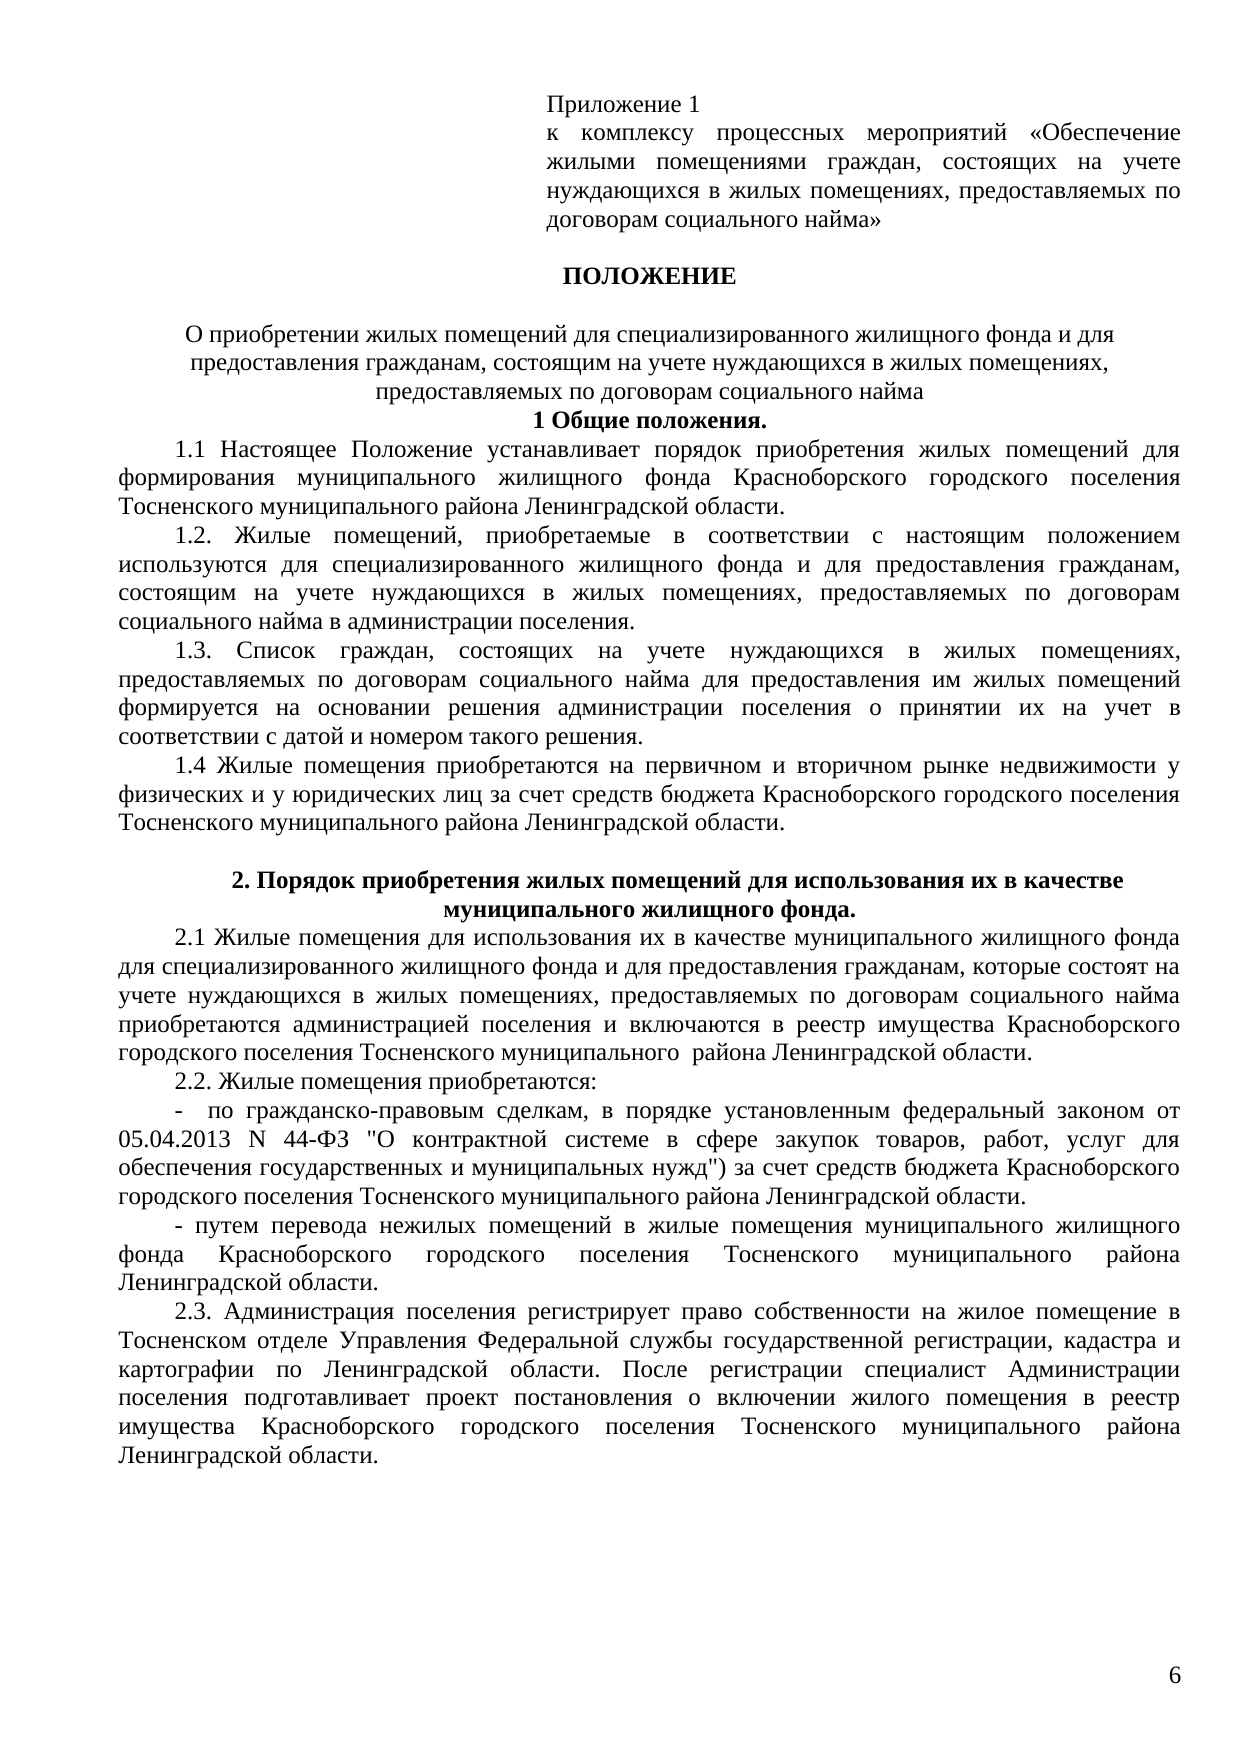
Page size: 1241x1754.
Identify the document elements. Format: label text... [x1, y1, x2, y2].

title 2.1 Жилые помещения для использования их в качестве муниципального жилищного фонда для специализированного жилищного фонда и для предоставления гражданам, которые состоят на учете нуждающихся в жилых помещениях, предоставляемых по договорам социального найма приобретаются администрацией поселения и включаются в реестр имущества Красноборского городского поселения Тосненского муниципального района Ленинградской области. [118, 922, 1181, 1066]
text к комплексу процессных мероприятий «Обеспечение жилыми помещениями граждан, состоящих на учете нуждающихся в жилых помещениях, предоставляемых по договорам социального найма» [546, 117, 1181, 232]
text О приобретении жилых помещений для специализированного жилищного фонда и для предоставления гражданам, состоящим на учете нуждающихся в жилых помещениях, предоставляемых по договорам социального найма [118, 319, 1181, 405]
subtitle ПОЛОЖЕНИЕ [118, 261, 1181, 290]
title 2.3. Администрация поселения регистрирует право собственности на жилое помещение в Тосненском отделе Управления Федеральной службы государственной регистрации, кадастра и картографии по Ленинградской области. После регистрации специалист Администрации поселения подготавливает проект постановления о включении жилого помещения в реестр имущества Красноборского городского поселения Тосненского муниципального района Ленинградской области. [118, 1296, 1181, 1469]
text 1.1 Настоящее Положение устанавливает порядок приобретения жилых помещений для формирования муниципального жилищного фонда Красноборского городского поселения Тосненского муниципального района Ленинградской области. [118, 434, 1181, 520]
text 1.2. Жилые помещений, приобретаемые в соответствии с настоящим положением используются для специализированного жилищного фонда и для предоставления гражданам, состоящим на учете нуждающихся в жилых помещениях, предоставляемых по договорам социального найма в администрации поселения. [118, 520, 1181, 635]
title - по гражданско-правовым сделкам, в порядке установленным федеральный законом от 05.04.2013 N 44-ФЗ "О контрактной системе в сфере закупок товаров, работ, услуг для обеспечения государственных и муниципальных нужд") за счет средств бюджета Красноборского городского поселения Тосненского муниципального района Ленинградской области. [118, 1095, 1181, 1210]
title - путем перевода нежилых помещений в жилые помещения муниципального жилищного фонда Красноборского городского поселения Тосненского муниципального района Ленинградской области. [118, 1210, 1181, 1296]
text 1.4 Жилые помещения приобретаются на первичном и вторичном рынке недвижимости у физических и у юридических лиц за счет средств бюджета Красноборского городского поселения Тосненского муниципального района Ленинградской области. [118, 750, 1181, 836]
title 2.2. Жилые помещения приобретаются: [118, 1066, 1181, 1095]
text 2. Порядок приобретения жилых помещений для использования их в качестве муниципального жилищного фонда. [118, 865, 1181, 922]
text Приложение 1 [546, 89, 1181, 117]
text 1 Общие положения. [118, 405, 1181, 434]
text 1.3. Список граждан, состоящих на учете нуждающихся в жилых помещениях, предоставляемых по договорам социального найма для предоставления им жилых помещений формируется на основании решения администрации поселения о принятии их на учет в соответствии с датой и номером такого решения. [118, 635, 1181, 750]
